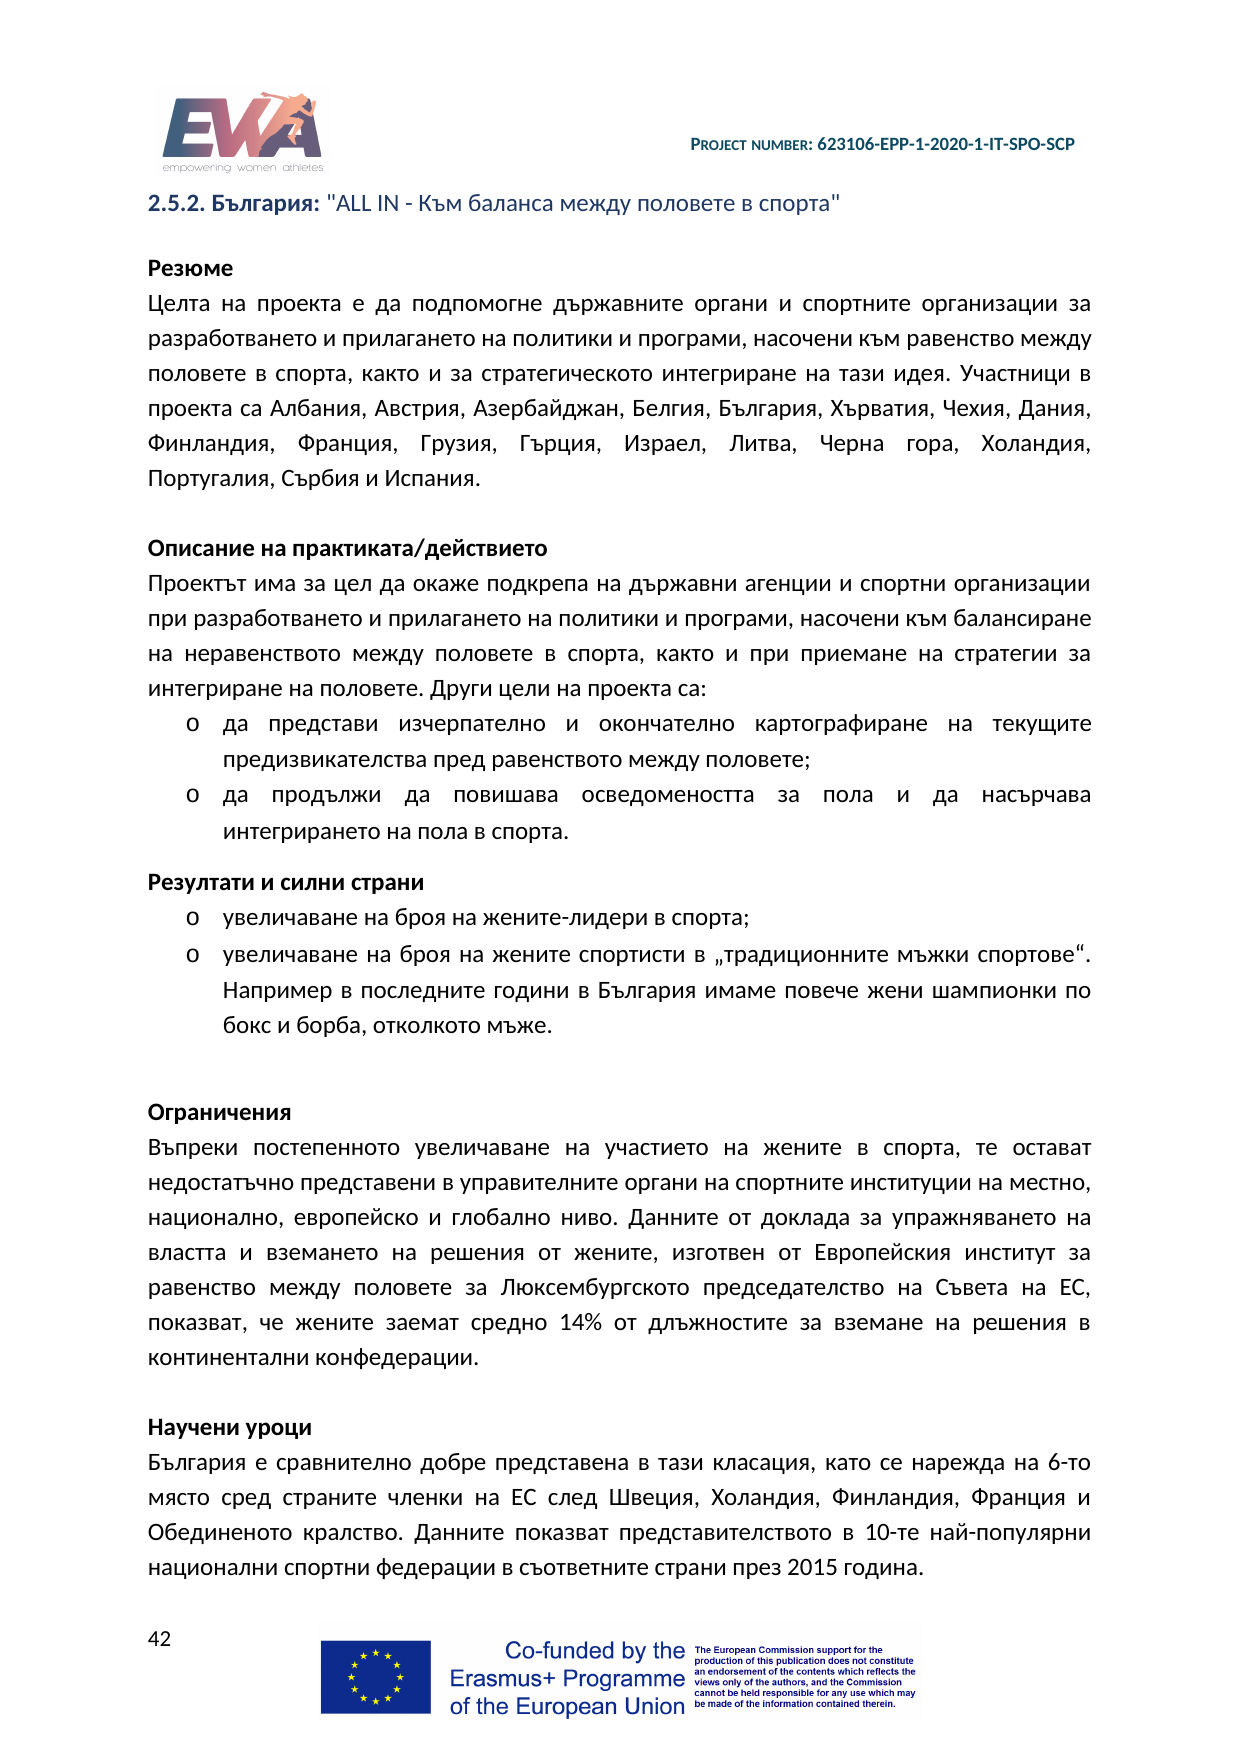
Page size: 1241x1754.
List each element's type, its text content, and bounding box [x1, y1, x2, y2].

picture [153, 86, 332, 177]
text Целта на проекта е да подпомогне държавните органи и спортните организации за разработването и прилагането на политики и програми, насочени към равенство между половете в спорта, както и за стратегическото интегриране на тази идея. Участници в проекта са Албания, Австрия, Азербайджан, Белгия, България, Хърватия, Чехия, Дания, Финландия, Франция, Грузия, Гърция, Израел, Литва, Черна гора, Холандия, Португалия, Сърбия и Испания. [148, 287, 1093, 493]
text Въпреки постепенното увеличаване на участието на жените в спорта, те остават недостатъчно представени в управителните органи на спортните институции на местно, национално, европейско и глобално ниво. Данните от доклада за упражняването на властта и вземането на решения от жените, изготвен от Европейския институт за равенство между половете за Люксембургското председателство на Съвета на ЕС, показват, че жените заемат средно 14% от длъжностите за вземане на решения в континентални конфедерации. [148, 1131, 1093, 1371]
text Описание на практиката/действието [148, 532, 1093, 563]
list увеличаване на броя на жените-лидери в спорта; [185, 901, 1093, 933]
text Ограничения [148, 1096, 1093, 1126]
picture [316, 1622, 923, 1720]
subtitle 2.5.2. България: "ALL IN - Към баланса между половете в спорта" [148, 187, 1093, 217]
list да представи изчерпателно и окончателно картографиране на текущите предизвикателства пред равенството между половете; [185, 707, 1093, 774]
text Проектът има за цел да окаже подкрепа на държавни агенции и спортни организации при разработването и прилагането на политики и програми, насочени към балансиране на неравенството между половете в спорта, както и при приемане на стратегии за интегриране на половете. Други цели на проекта са: [148, 567, 1093, 703]
list да продължи да повишава осведомеността за пола и да насърчава интегрирането на пола в спорта. [185, 778, 1093, 845]
text България е сравнително добре представена в тази класация, като се нарежда на 6-то място сред страните членки на ЕС след Швеция, Холандия, Финландия, Франция и Обединеното кралство. Данните показват представителството в 10-те най-популярни национални спортни федерации в съответните страни през 2015 година. [148, 1446, 1093, 1581]
text Резултати и силни страни [148, 866, 1093, 897]
text Научени уроци [148, 1411, 1093, 1441]
text Резюме [148, 252, 1093, 283]
list увеличаване на броя на жените спортисти в „традиционните мъжки спортове“. Например в последните години в България имаме повече жени шампионки по бокс и борба, отколкото мъже. [185, 938, 1093, 1040]
